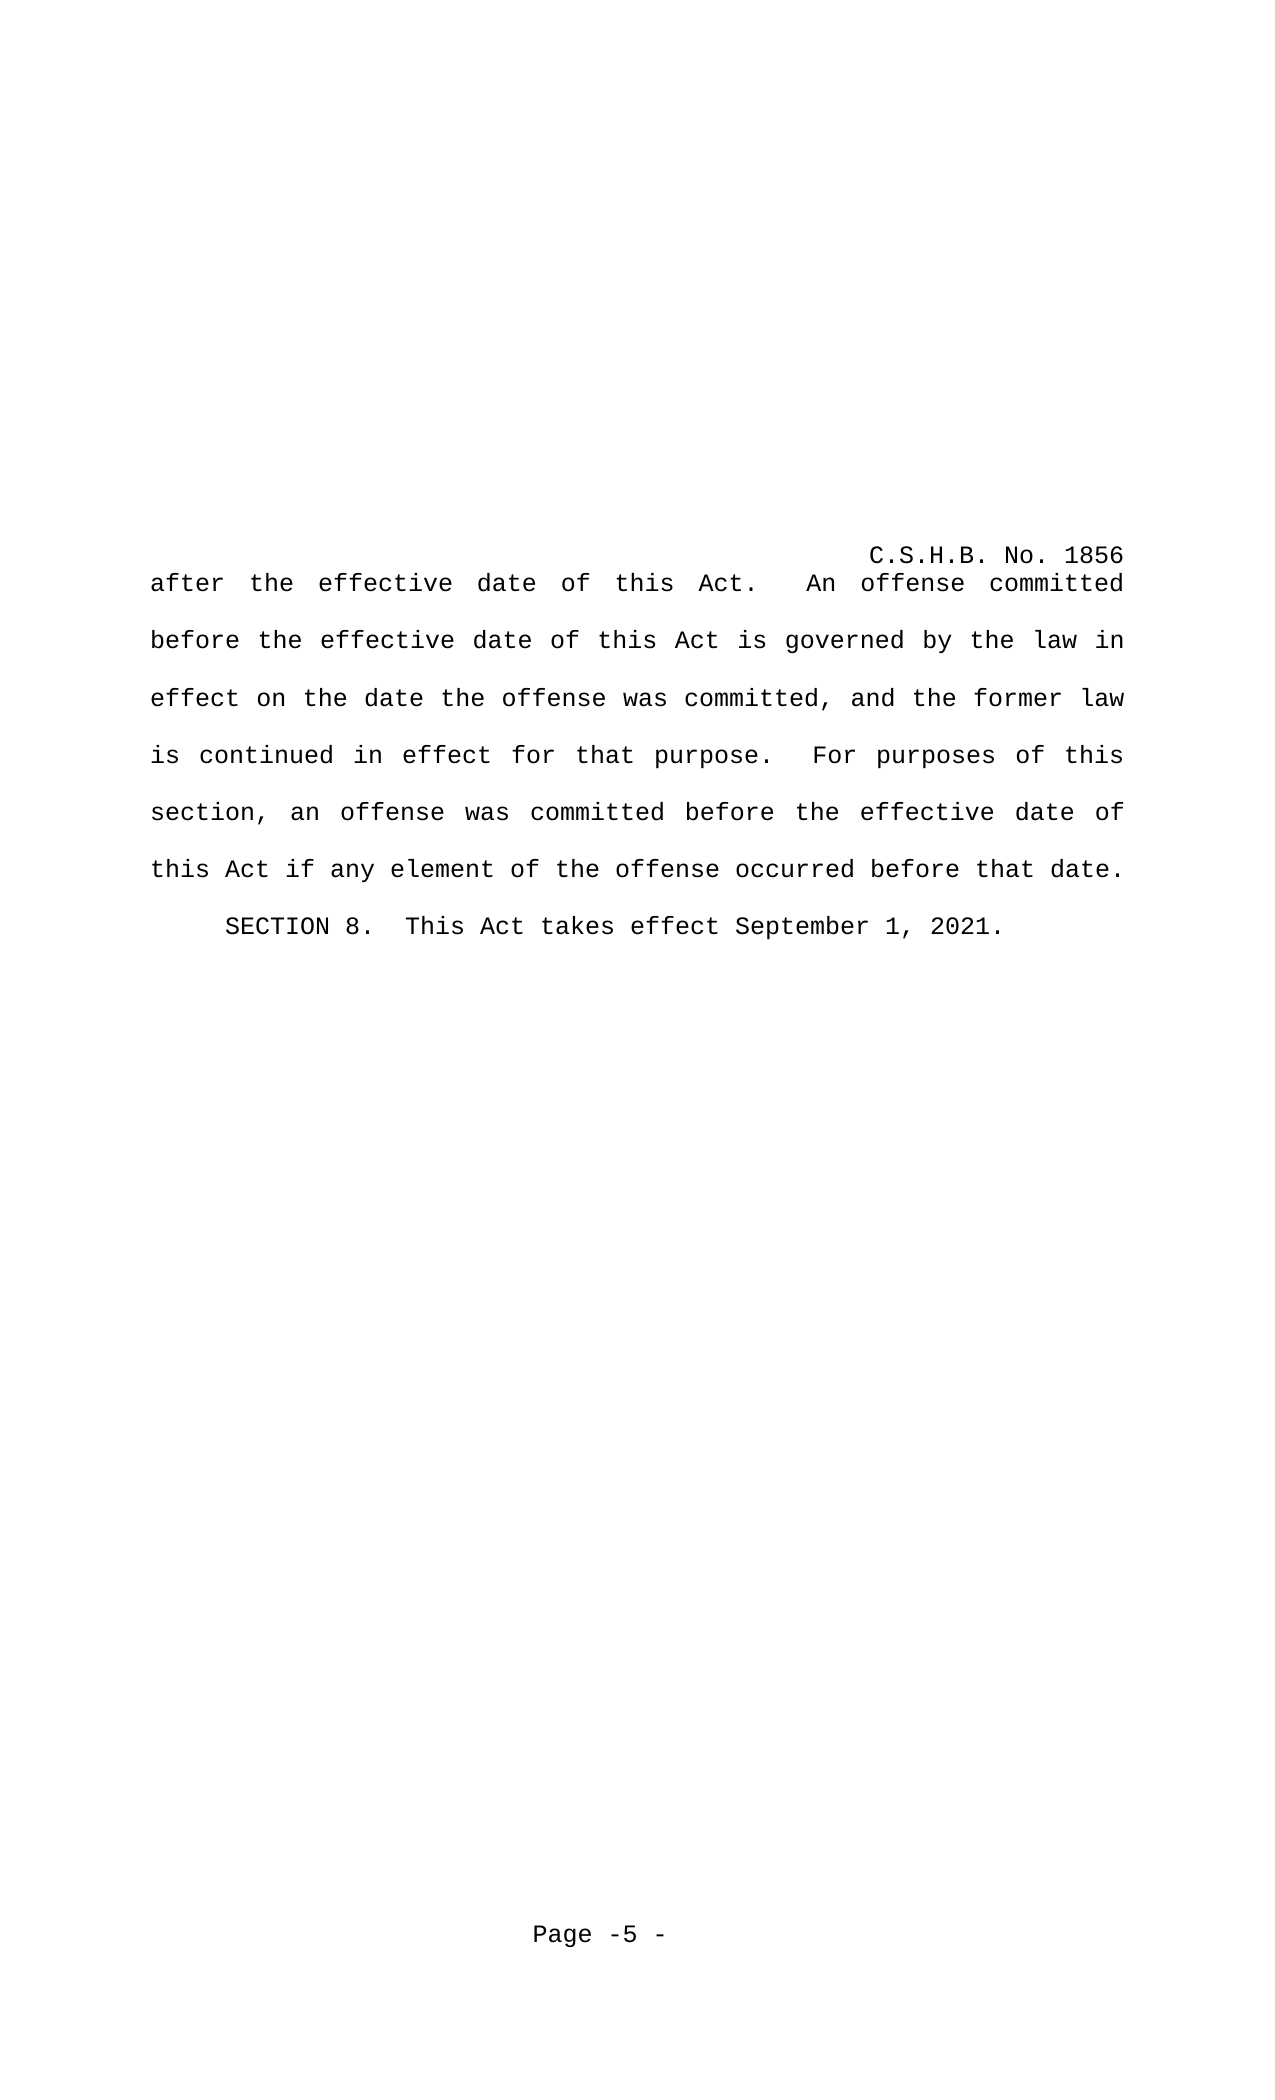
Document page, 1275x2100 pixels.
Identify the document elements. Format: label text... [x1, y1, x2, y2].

text SECTION 8. This Act takes effect September 1, 2021. [150, 913, 1125, 942]
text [150, 571, 1125, 885]
